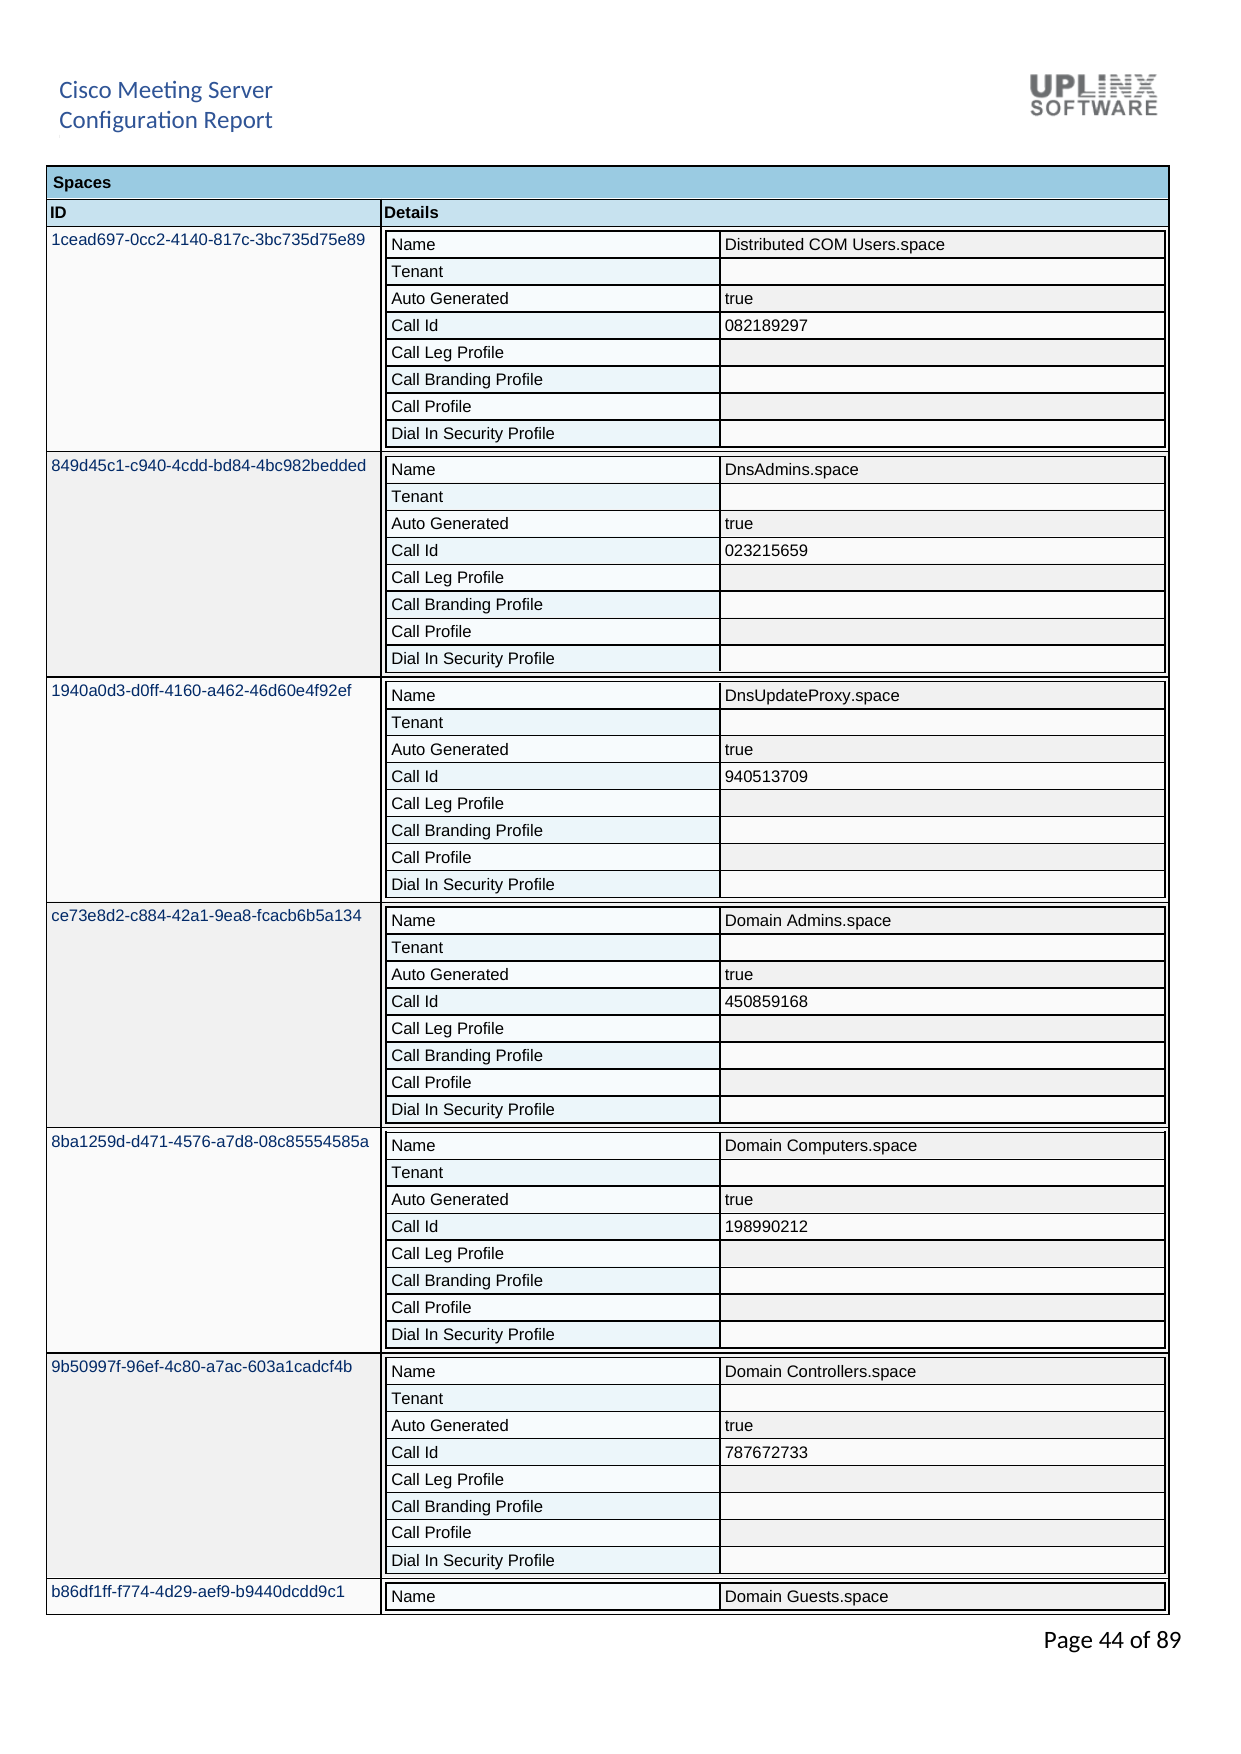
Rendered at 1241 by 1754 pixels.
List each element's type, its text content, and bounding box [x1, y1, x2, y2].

table_cell [382, 227, 1168, 451]
table_header Spaces [47, 167, 1168, 198]
table_cell [382, 1128, 1168, 1352]
table_cell [382, 1354, 1168, 1577]
table_cell 849d45c1-c940-4cdd-bd84-4bc982bedded [47, 452, 380, 676]
table_cell [382, 678, 1168, 901]
table_cell b86df1ff-f774-4d29-aef9-b9440dcdd9c1 [47, 1579, 380, 1614]
table_cell 1940a0d3-d0ff-4160-a462-46d60e4f92ef [47, 678, 380, 901]
table_cell ID [47, 200, 380, 226]
table_cell 1cead697-0cc2-4140-817c-3bc735d75e89 [47, 227, 380, 451]
table_cell 8ba1259d-d471-4576-a7d8-08c85554585a [47, 1128, 380, 1352]
picture [1029, 73, 1159, 118]
table_cell [382, 1579, 1168, 1614]
table_cell 9b50997f-96ef-4c80-a7ac-603a1cadcf4b [47, 1354, 380, 1577]
table_cell ce73e8d2-c884-42a1-9ea8-fcacb6b5a134 [47, 903, 380, 1127]
table_cell [382, 903, 1168, 1127]
table_cell Details [382, 200, 1168, 226]
table_cell [382, 452, 1168, 676]
